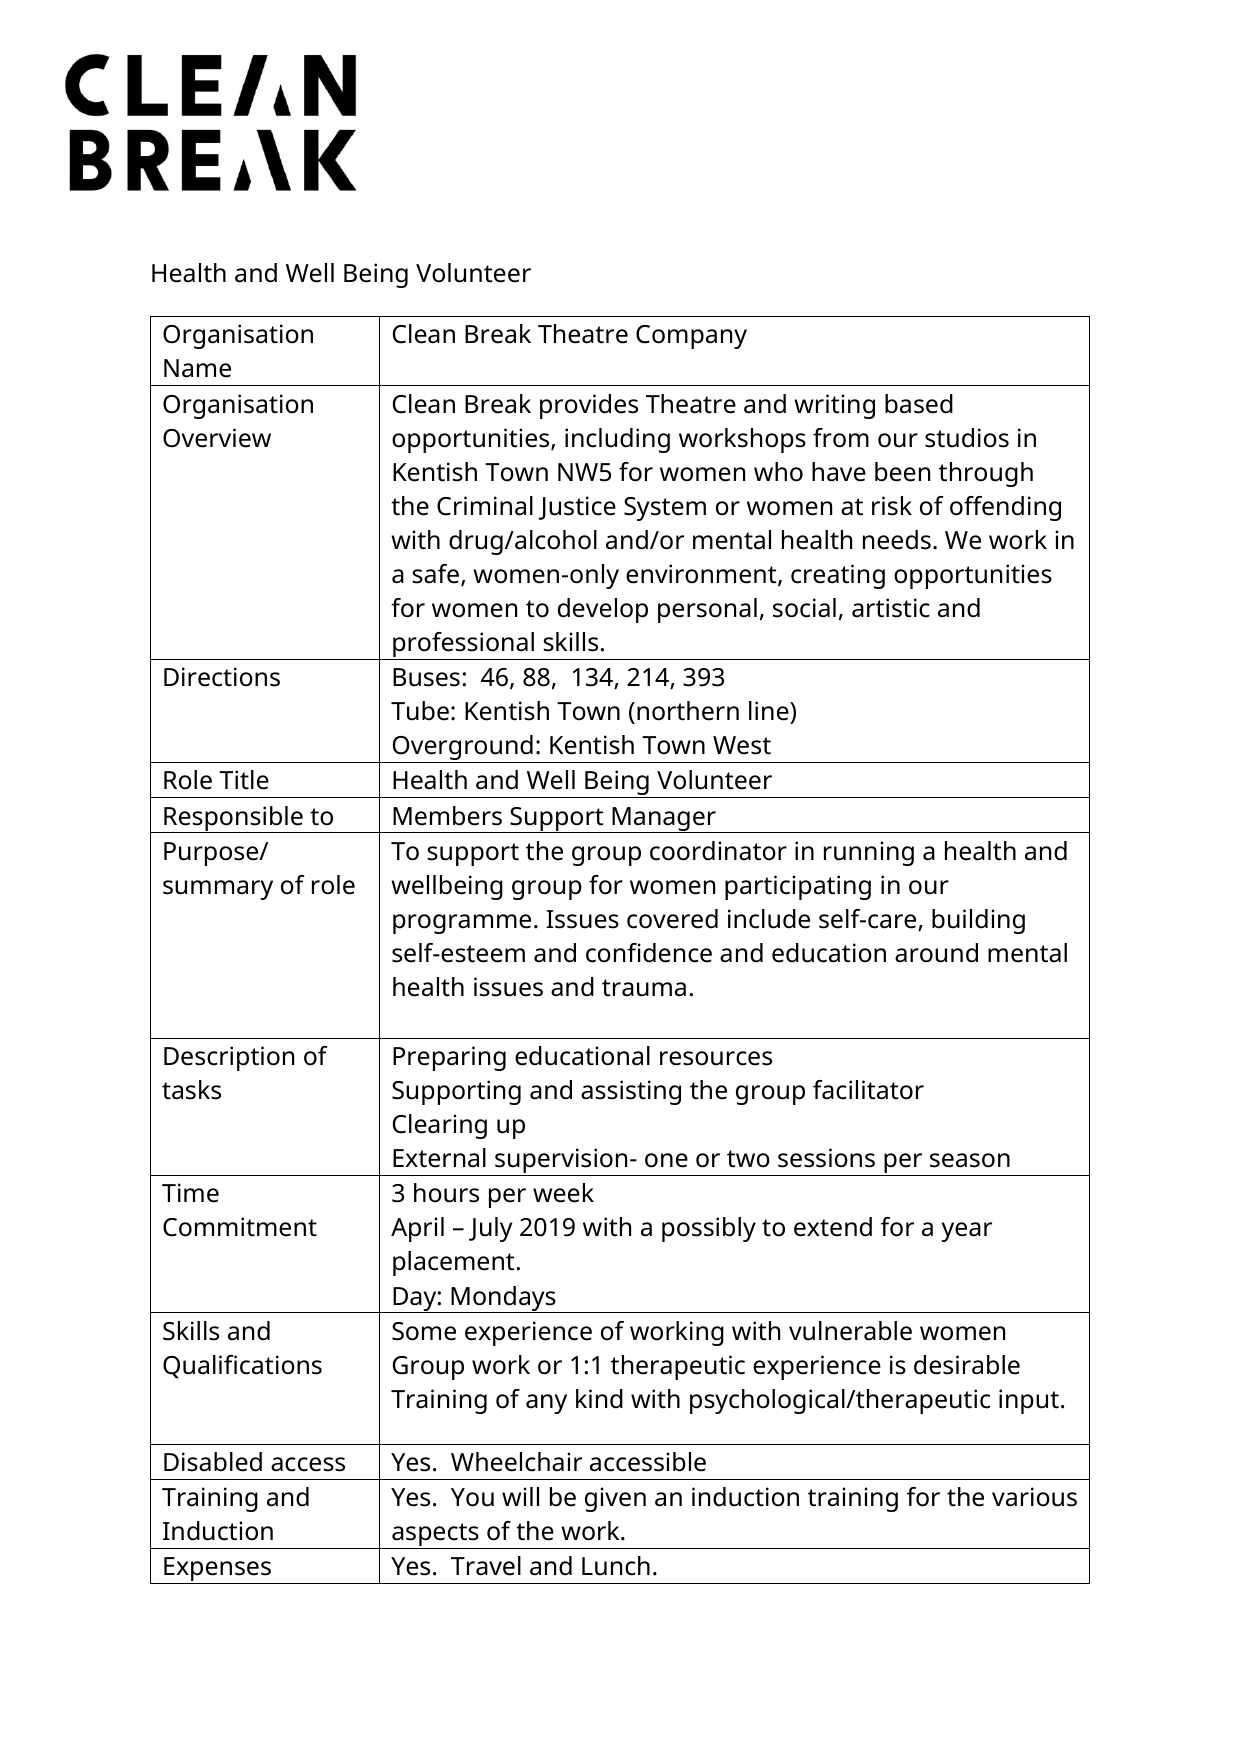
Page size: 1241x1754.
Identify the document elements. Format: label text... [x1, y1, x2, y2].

table_cell Health and Well Being Volunteer [380, 763, 1089, 797]
text Health and Well Being Volunteer [150, 256, 1090, 290]
picture [50, 36, 379, 218]
table_cell Directions [151, 660, 379, 762]
table_header Clean Break Theatre Company [380, 317, 1089, 385]
table_cell Role Title [151, 763, 379, 797]
table_cell Expenses [151, 1549, 379, 1583]
table_cell Training and Induction [151, 1480, 379, 1548]
table_cell Organisation Overview [151, 386, 379, 659]
table_cell Responsible to [151, 798, 379, 832]
table_cell Description of tasks [151, 1039, 379, 1175]
table_cell Buses: 46, 88, 134, 214, 393 Tube: Kentish Town (northern line) Overground: Kentish Town West [380, 660, 1089, 762]
table_cell Disabled access [151, 1445, 379, 1478]
table_cell Yes. You will be given an induction training for the various aspects of the work. [380, 1480, 1089, 1548]
table_cell Purpose/summary of role [151, 833, 379, 1038]
table_cell Yes. Travel and Lunch. [380, 1549, 1089, 1583]
table_cell To support the group coordinator in running a health and wellbeing group for women participating in our programme. Issues covered include self-care, building self-esteem and confidence and education around mental health issues and trauma. [380, 833, 1089, 1038]
table_cell 3 hours per week April – July 2019 with a possibly to extend for a year placement. Day: Mondays [380, 1176, 1089, 1312]
table_cell Time Commitment [151, 1176, 379, 1312]
table_cell Skills and Qualifications [151, 1313, 379, 1443]
table_cell Preparing educational resources Supporting and assisting the group facilitator Clearing up External supervision- one or two sessions per season [380, 1039, 1089, 1175]
table_cell Some experience of working with vulnerable women Group work or 1:1 therapeutic experience is desirable Training of any kind with psychological/therapeutic input. [380, 1313, 1089, 1443]
table_cell Clean Break provides Theatre and writing based opportunities, including workshops from our studios in Kentish Town NW5 for women who have been through the Criminal Justice System or women at risk of offending with drug/alcohol and/or mental health needs. We work in a safe, women-only environment, creating opportunities for women to develop personal, social, artistic and professional skills. [380, 386, 1089, 659]
table_cell Members Support Manager [380, 798, 1089, 832]
table_cell Yes. Wheelchair accessible [380, 1445, 1089, 1478]
table_header Organisation Name [151, 317, 379, 385]
